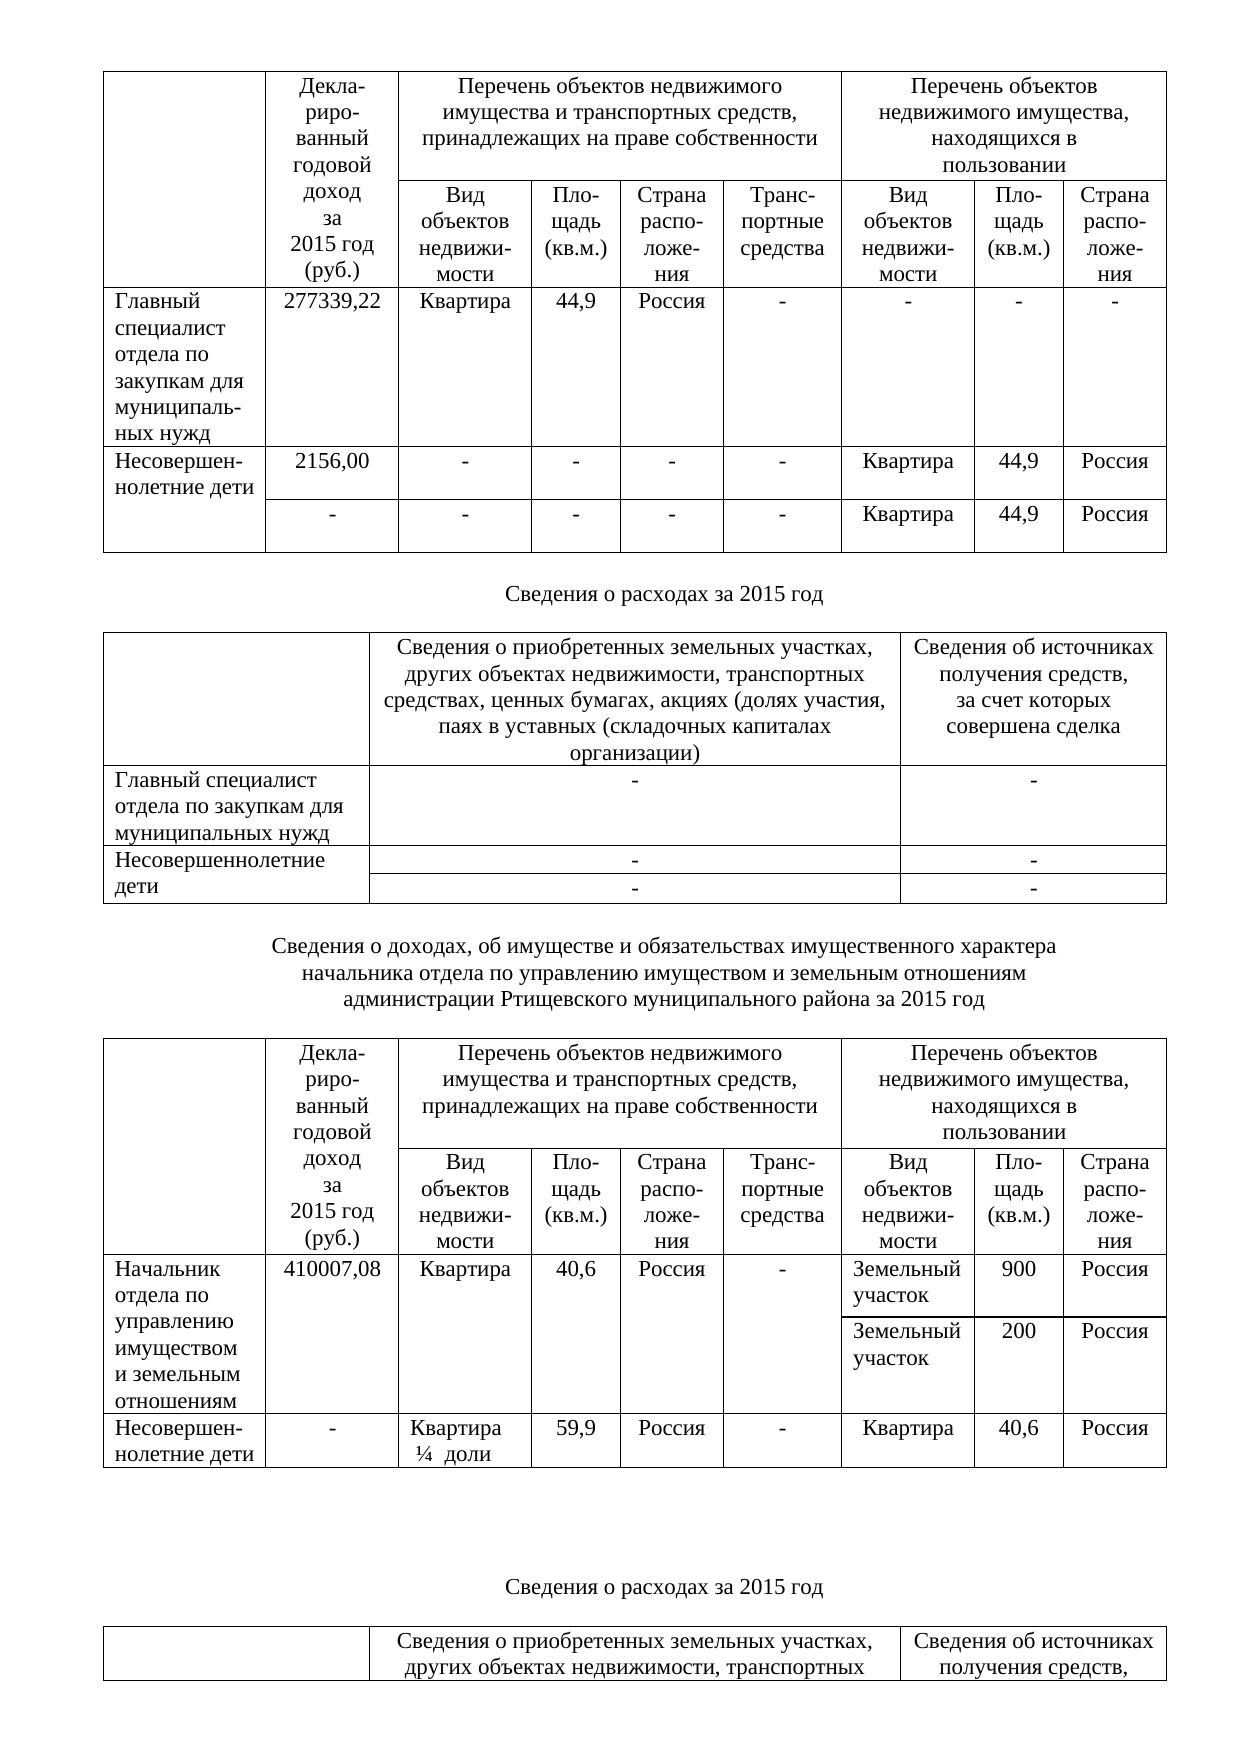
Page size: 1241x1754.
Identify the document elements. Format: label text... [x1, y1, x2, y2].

table_cell 200 [975, 1318, 1063, 1413]
table_cell - [370, 846, 900, 873]
table_cell Транс-портные средства [724, 1149, 841, 1254]
table_cell Квартира [399, 1255, 531, 1413]
table_cell - [901, 766, 1166, 845]
table_cell - [266, 1414, 398, 1467]
table_cell - [399, 500, 531, 552]
table_cell Главный специалист отдела по закупкам для муниципаль-ных нужд [104, 288, 265, 446]
table_header Декла- риро-ванный годовой доход за 2015 год (руб.) [266, 72, 398, 287]
table_cell - [532, 500, 620, 552]
table_cell Россия [1064, 1255, 1166, 1316]
text начальника отдела по управлению имуществом и земельным отношениям [177, 959, 1152, 985]
table_header [104, 1039, 265, 1254]
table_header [901, 1627, 1166, 1680]
table_cell - [1064, 288, 1166, 446]
table_cell - [724, 500, 841, 552]
table_cell - [842, 288, 974, 446]
table_cell Несовершен- нолетние дети [104, 447, 265, 552]
table_cell Россия [1064, 1414, 1166, 1467]
table_cell Квартира [842, 1414, 974, 1467]
table_cell Вид объектов недвижи-мости [399, 1149, 531, 1254]
text администрации Ртищевского муниципального района за 2015 год [177, 985, 1152, 1012]
table_cell - [901, 874, 1166, 903]
table_cell Квартира [842, 447, 974, 499]
table_header Сведения об источниках получения средств, за счет которых совершена сделка [901, 633, 1166, 765]
table_header Декла- риро-ванный годовой доход за 2015 год (руб.) [266, 1039, 398, 1254]
table_cell - [370, 766, 900, 845]
table_cell Квартира [842, 500, 974, 552]
table_cell 277339,22 [266, 288, 398, 446]
table_cell 59,9 [532, 1414, 620, 1467]
table_cell Страна распо-ложе-ния [621, 1149, 723, 1254]
table_cell 40,6 [532, 1255, 620, 1413]
table_cell Земельный участок [842, 1318, 974, 1413]
table_cell - [975, 288, 1063, 446]
table_header Перечень объектов недвижимого имущества и транспортных средств, принадлежащих на праве собственности [399, 1039, 841, 1147]
table_cell Страна распо-ложе-ния [621, 181, 723, 287]
table_cell - [266, 500, 398, 552]
table_cell - [370, 874, 900, 903]
table_cell Россия [621, 288, 723, 446]
table_cell Несовершен- нолетние дети [104, 1414, 265, 1467]
table_cell - [399, 447, 531, 499]
table_cell Пло-щадь (кв.м.) [532, 181, 620, 287]
table_cell 44,9 [975, 447, 1063, 499]
table_cell Начальник отдела по управлению имуществом и земельным отношениям [104, 1255, 265, 1413]
table_cell Квартира [399, 288, 531, 446]
table_cell Квартира ¼ доли [399, 1414, 531, 1467]
table_cell 44,9 [532, 288, 620, 446]
table_header Перечень объектов недвижимого имущества, находящихся в пользовании [842, 72, 1166, 180]
table_cell - [621, 447, 723, 499]
table_header [104, 633, 369, 765]
table_cell Россия [1064, 447, 1166, 499]
table_cell 410007,08 [266, 1255, 398, 1413]
text Сведения о расходах за 2015 год [177, 1573, 1152, 1599]
table_header [104, 72, 265, 287]
table_cell - [724, 1255, 841, 1413]
table_header Перечень объектов недвижимого имущества, находящихся в пользовании [842, 1039, 1166, 1147]
text Сведения о расходах за 2015 год [177, 579, 1152, 606]
text Сведения о доходах, об имуществе и обязательствах имущественного характера [177, 933, 1152, 959]
table_cell Пло-щадь (кв.м.) [532, 1149, 620, 1254]
table_cell Страна распо-ложе-ния [1064, 181, 1166, 287]
table_cell - [901, 846, 1166, 873]
table_cell Россия [1064, 500, 1166, 552]
table_cell 900 [975, 1255, 1063, 1316]
table_cell - [724, 447, 841, 499]
table_cell Россия [1064, 1318, 1166, 1413]
table_cell Страна распо-ложе-ния [1064, 1149, 1166, 1254]
table_header Перечень объектов недвижимого имущества и транспортных средств, принадлежащих на праве собственности [399, 72, 841, 180]
table_cell Вид объектов недвижи-мости [842, 181, 974, 287]
table_cell Россия [621, 1255, 723, 1413]
table_cell - [621, 500, 723, 552]
table_cell 2156,00 [266, 447, 398, 499]
table_cell - [532, 447, 620, 499]
table_cell 40,6 [975, 1414, 1063, 1467]
table_cell Вид объектов недвижи-мости [399, 181, 531, 287]
table_cell - [724, 1414, 841, 1467]
table_cell Россия [621, 1414, 723, 1467]
table_cell Земельный участок [842, 1255, 974, 1316]
table_cell Несовершеннолетние дети [104, 846, 369, 903]
table_header [104, 1627, 369, 1680]
table_cell 44,9 [975, 500, 1063, 552]
table_cell Транс-портные средства [724, 181, 841, 287]
table_cell Пло-щадь (кв.м.) [975, 181, 1063, 287]
table_cell Главный специалист отдела по закупкам для муниципальных нужд [104, 766, 369, 845]
table_cell - [724, 288, 841, 446]
table_cell Вид объектов недвижи-мости [842, 1149, 974, 1254]
table_cell Пло-щадь (кв.м.) [975, 1149, 1063, 1254]
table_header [370, 1627, 900, 1680]
